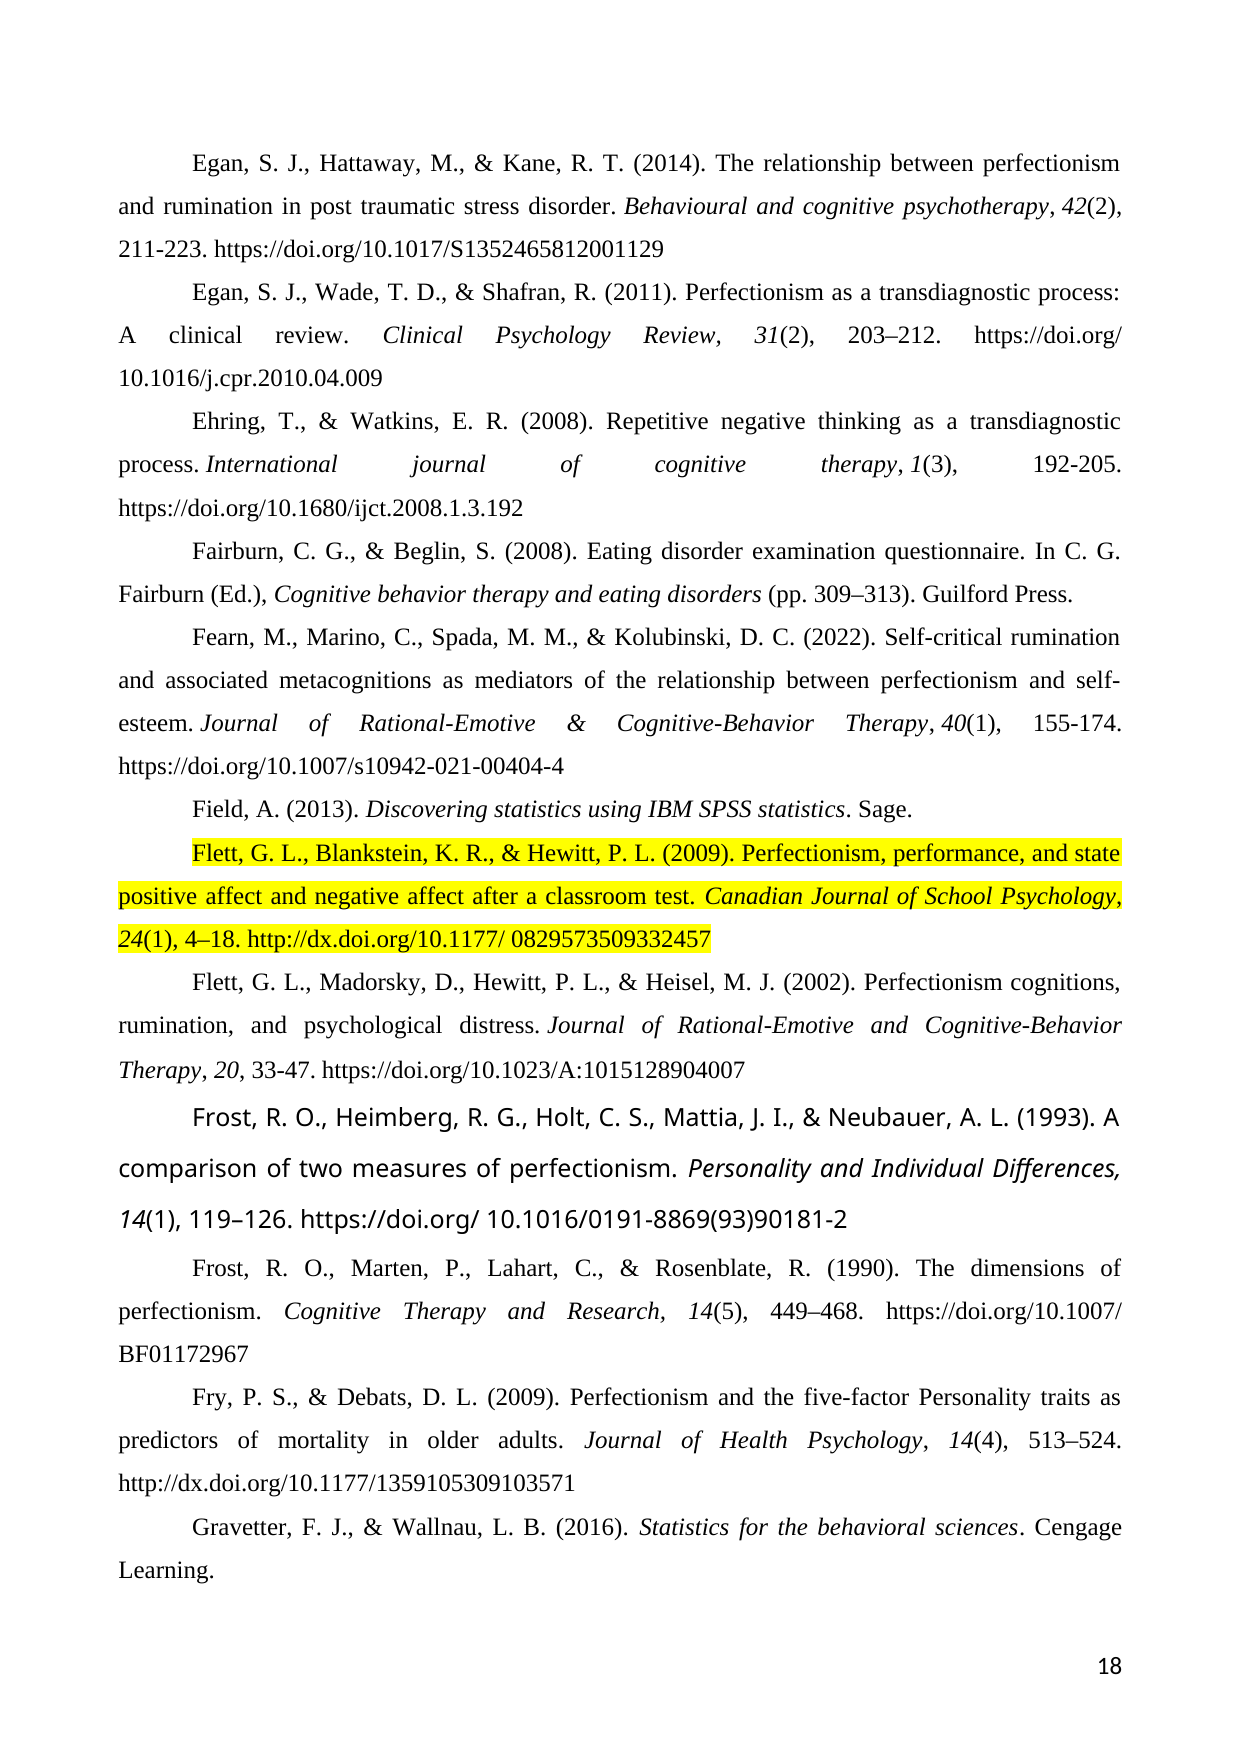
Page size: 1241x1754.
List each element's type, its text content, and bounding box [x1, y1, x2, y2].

text Frost, R. O., Marten, P., Lahart, C., & Rosenblate, R. (1990). The dimensions of perfectionism. Cognitive Therapy and Research, 14(5), 449–468. https://doi.org/10.1007/ BF01172967 [118, 1253, 1122, 1368]
text Egan, S. J., Wade, T. D., & Shafran, R. (2011). Perfectionism as a transdiagnostic process: A clinical review. Clinical Psychology Review, 31(2), 203–212. https://doi.org/ 10.1016/j.cpr.2010.04.009 [118, 277, 1122, 392]
text Frost, R. O., Heimberg, R. G., Holt, C. S., Mattia, J. I., & Neubauer, A. L. (1993). A comparison of two measures of perfectionism. Personality and Individual Differences, 14(1), 119–126. https://doi.org/ 10.1016/0191-8869(93)90181-2 [118, 1100, 1122, 1236]
text Flett, G. L., Blankstein, K. R., & Hewitt, P. L. (2009). Perfectionism, performance, and state positive affect and negative affect after a classroom test. Canadian Journal of School Psychology, 24(1), 4–18. http://dx.doi.org/10.1177/ 0829573509332457 [118, 838, 1122, 881]
text Flett, G. L., Madorsky, D., Hewitt, P. L., & Heisel, M. J. (2002). Perfectionism cognitions, rumination, and psychological distress. Journal of Rational-Emotive and Cognitive-Behavior Therapy, 20, 33-47. https://doi.org/10.1023/A:1015128904007 [118, 967, 1122, 1010]
text Flett, G. L., Blankstein, K. R., & Hewitt, P. L. (2009). Perfectionism, performance, and state positive affect and negative affect after a classroom test. Canadian Journal of School Psychology, 24(1), 4–18. http://dx.doi.org/10.1177/ 0829573509332457 [118, 909, 1122, 953]
text Fry, P. S., & Debats, D. L. (2009). Perfectionism and the five-factor Personality traits as predictors of mortality in older adults. Journal of Health Psychology, 14(4), 513–524. http://dx.doi.org/10.1177/1359105309103571 [118, 1382, 1122, 1497]
text Field, A. (2013). Discovering statistics using IBM SPSS statistics. Sage. [118, 794, 1122, 823]
text Fairburn, C. G., & Beglin, S. (2008). Eating disorder examination questionnaire. In C. G. Fairburn (Ed.), Cognitive behavior therapy and eating disorders (pp. 309–313). Guilford Press. [118, 536, 1122, 608]
text Egan, S. J., Hattaway, M., & Kane, R. T. (2014). The relationship between perfectionism and rumination in post traumatic stress disorder. Behavioural and cognitive psychotherapy, 42(2), 211-223. https://doi.org/10.1017/S1352465812001129 [118, 148, 1122, 263]
text Gravetter, F. J., & Wallnau, L. B. (2016). Statistics for the behavioral sciences. Cengage Learning. [118, 1512, 1122, 1583]
text Ehring, T., & Watkins, E. R. (2008). Repetitive negative thinking as a transdiagnostic process. International journal of cognitive therapy, 1(3), 192-205. https://doi.org/10.1680/ijct.2008.1.3.192 [118, 406, 1122, 521]
text Flett, G. L., Madorsky, D., Hewitt, P. L., & Heisel, M. J. (2002). Perfectionism cognitions, rumination, and psychological distress. Journal of Rational-Emotive and Cognitive-Behavior Therapy, 20, 33-47. https://doi.org/10.1023/A:1015128904007 [118, 1039, 1122, 1084]
text Fearn, M., Marino, C., Spada, M. M., & Kolubinski, D. C. (2022). Self-critical rumination and associated metacognitions as mediators of the relationship between perfectionism and self-esteem. Journal of Rational-Emotive & Cognitive-Behavior Therapy, 40(1), 155-174. https://doi.org/10.1007/s10942-021-00404-4 [118, 622, 1122, 780]
